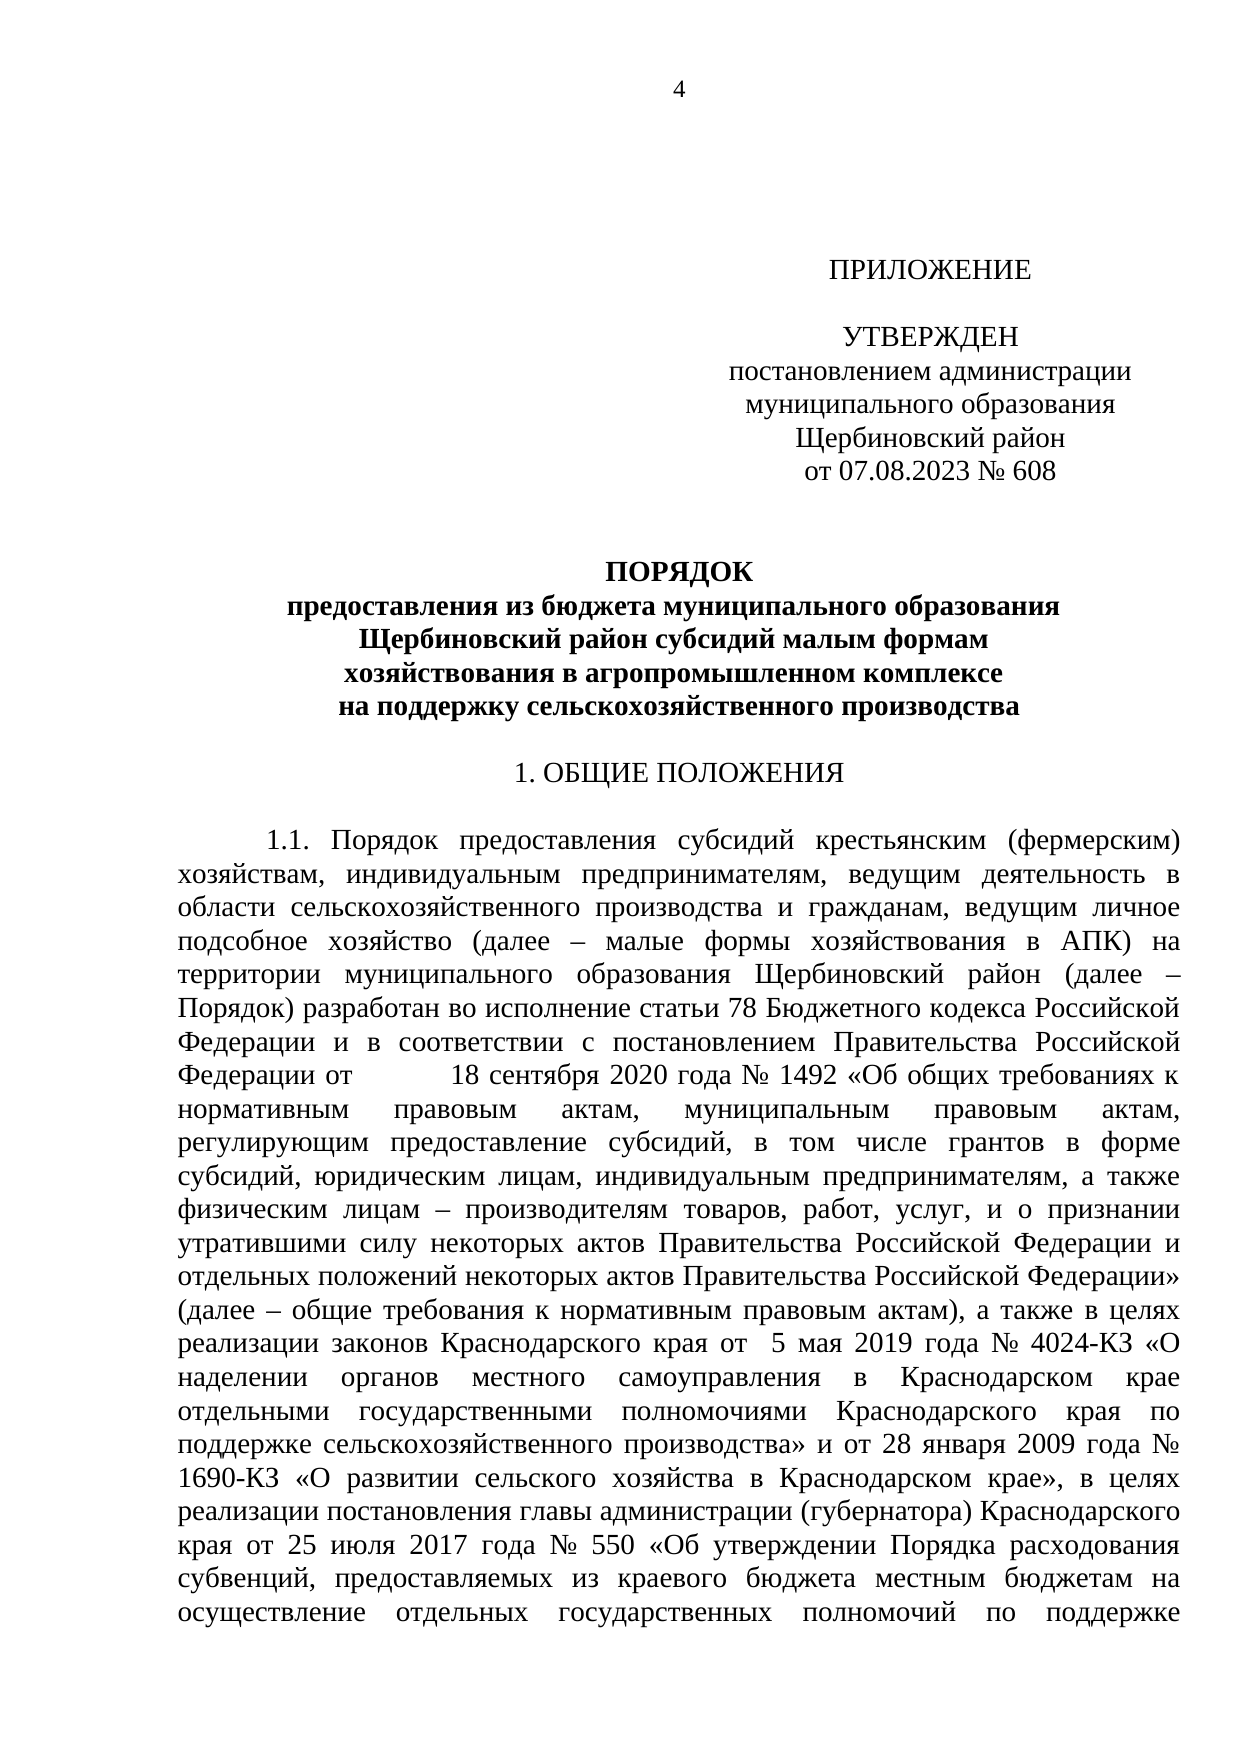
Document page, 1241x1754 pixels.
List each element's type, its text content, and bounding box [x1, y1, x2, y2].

text 1. ОБЩИЕ ПОЛОЖЕНИЯ [177, 755, 1181, 789]
text ПОРЯДОК [177, 554, 1181, 588]
text ПРИЛОЖЕНИЕ [679, 252, 1181, 286]
text на поддержку сельскохозяйственного производства [177, 688, 1181, 722]
text предоставления из бюджета муниципального образования [166, 588, 1181, 621]
text от 07.08.2023 № 608 [679, 453, 1181, 487]
text Щербиновский район [679, 420, 1181, 453]
text постановлением администрации [679, 353, 1181, 386]
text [177, 822, 1181, 1627]
text УТВЕРЖДЕН [679, 319, 1181, 353]
text Щербиновский район субсидий малым формам [166, 621, 1181, 655]
text хозяйствования в агропромышленном комплексе [166, 655, 1181, 688]
text муниципального образования [679, 386, 1181, 420]
